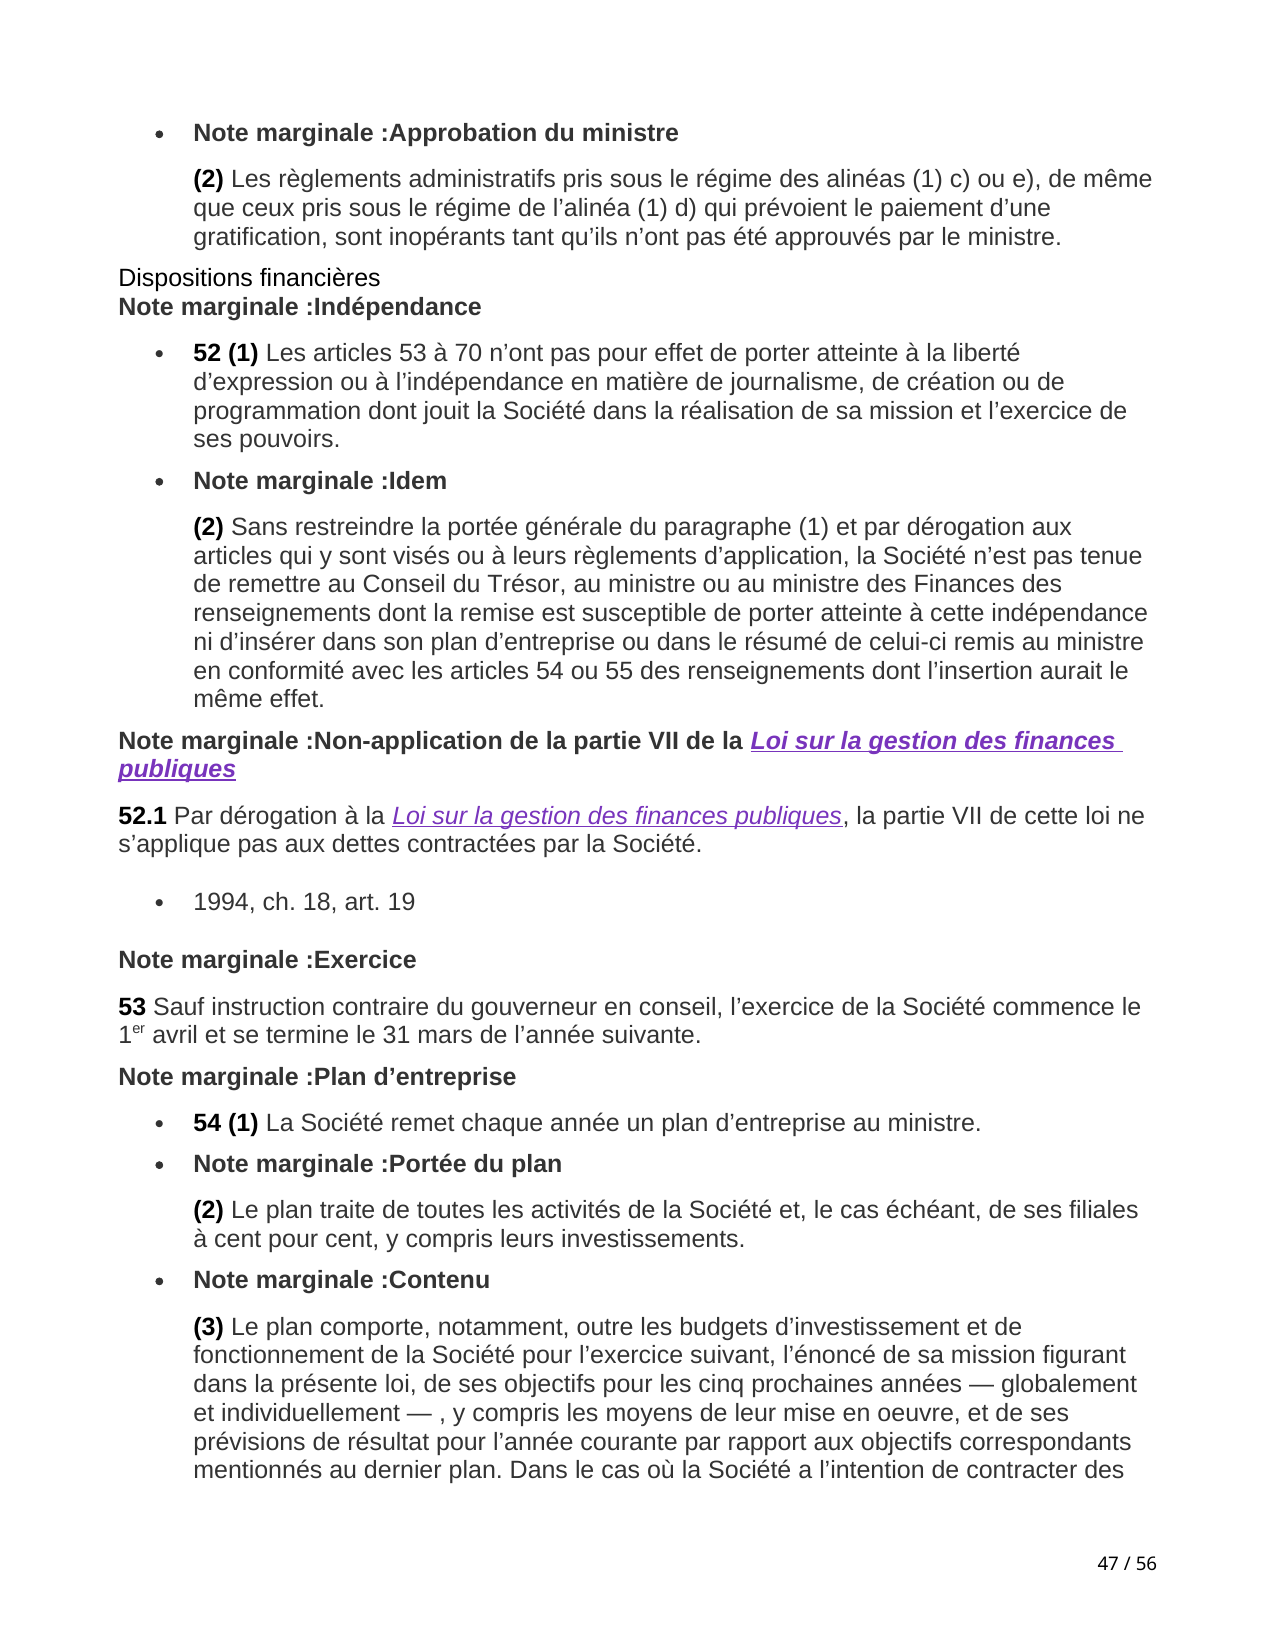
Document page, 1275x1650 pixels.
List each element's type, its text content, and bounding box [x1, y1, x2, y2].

text (2) Sans restreindre la portée générale du paragraphe (1) et par dérogation aux articles qui y sont visés ou à leurs règlements d’application, la Société n’est pas tenue de remettre au Conseil du Trésor, au ministre ou au ministre des Finances des renseignements dont la remise est susceptible de porter atteinte à cette indépendance ni d’insérer dans son plan d’entreprise ou dans le résumé de celui-ci remis au ministre en conformité avec les articles 54 ou 55 des renseignements dont l’insertion aurait le même effet. [193, 512, 1157, 713]
text Dispositions financières [118, 263, 1157, 292]
list Note marginale :Approbation du ministre [156, 118, 1157, 147]
list 54 (1) La Société remet chaque année un plan d’entreprise au ministre. [156, 1108, 1157, 1136]
text (2) Les règlements administratifs pris sous le régime des alinéas (1) c) ou e), de même que ceux pris sous le régime de l’alinéa (1) d) qui prévoient le paiement d’une gratification, sont inopérants tant qu’ils n’ont pas été approuvés par le ministre. [193, 164, 1157, 251]
text Note marginale :Exercice [118, 945, 1157, 974]
list Note marginale :Contenu [156, 1265, 1157, 1294]
text 52.1 Par dérogation à la Loi sur la gestion des finances publiques, la partie VII de cette loi ne s’applique pas aux dettes contractées par la Société. [118, 801, 1157, 858]
text 53 Sauf instruction contraire du gouverneur en conseil, l’exercice de la Société commence le 1er avril et se termine le 31 mars de l’année suivante. [118, 991, 1157, 1049]
list 1994, ch. 18, art. 19 [156, 887, 1157, 916]
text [193, 1311, 1157, 1484]
text Note marginale :Indépendance [118, 292, 1157, 321]
text (2) Le plan traite de toutes les activités de la Société et, le cas échéant, de ses filiales à cent pour cent, y compris leurs investissements. [193, 1195, 1157, 1253]
text Note marginale :Non-application de la partie VII de la Loi sur la gestion des finances publiques [118, 726, 1157, 783]
list Note marginale :Idem [156, 466, 1157, 494]
text Note marginale :Plan d’entreprise [118, 1061, 1157, 1090]
list 52 (1) Les articles 53 à 70 n’ont pas pour effet de porter atteinte à la liberté d’expression ou à l’indépendance en matière de journalisme, de création ou de programmation dont jouit la Société dans la réalisation de sa mission et l’exercice de ses pouvoirs. [156, 338, 1157, 453]
list Note marginale :Portée du plan [156, 1149, 1157, 1178]
